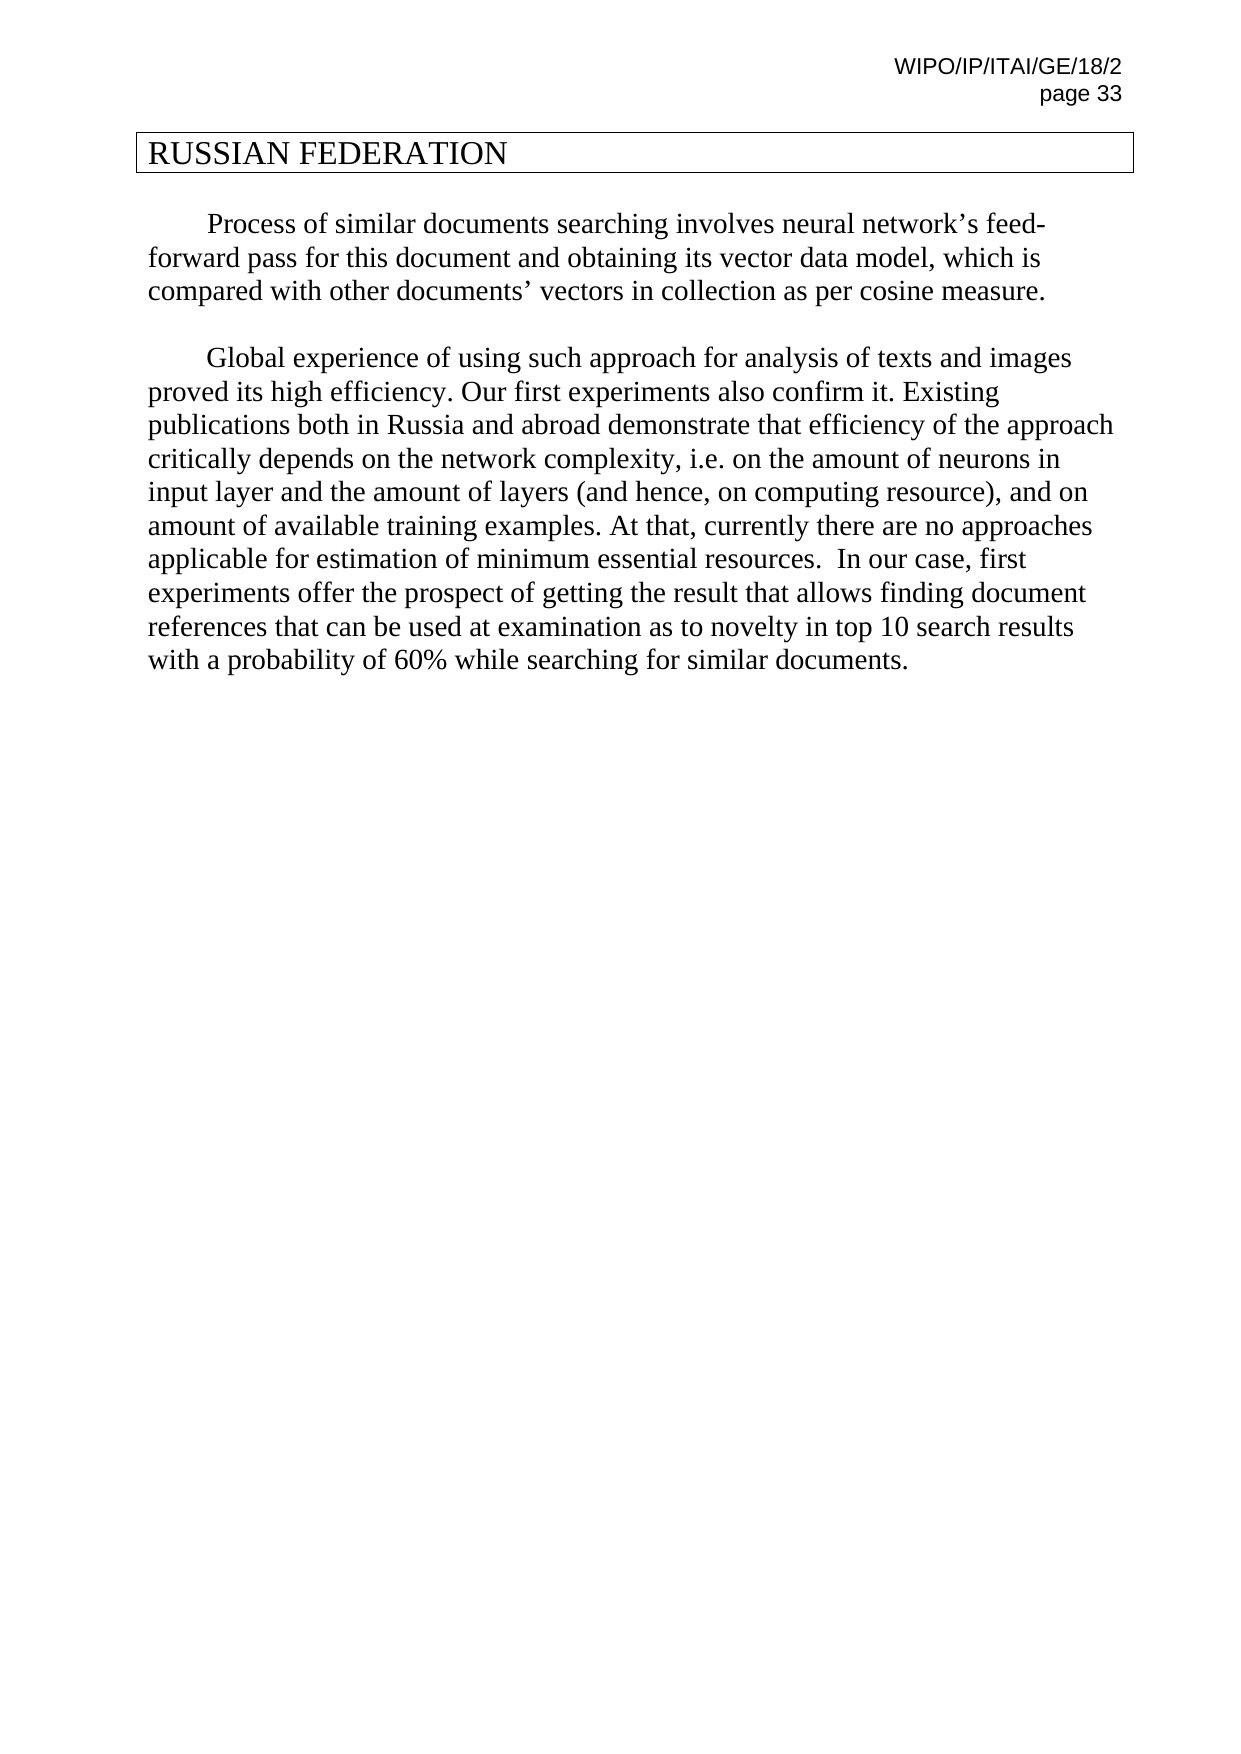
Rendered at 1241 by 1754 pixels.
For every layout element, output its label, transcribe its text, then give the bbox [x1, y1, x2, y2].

table_header RUSSIAN FEDERATION [137, 133, 1133, 172]
text Process of similar documents searching involves neural network’s feed-forward pass for this document and obtaining its vector data model, which is compared with other documents’ vectors in collection as per cosine measure. [148, 206, 1122, 307]
text Global experience of using such approach for analysis of texts and images proved its high efficiency. Our first experiments also confirm it. Existing publications both in Russia and abroad demonstrate that efficiency of the approach critically depends on the network complexity, i.e. on the amount of neurons in input layer and the amount of layers (and hence, on computing resource), and on amount of available training examples. At that, currently there are no approaches applicable for estimation of minimum essential resources. In our case, first experiments offer the prospect of getting the result that allows finding document references that can be used at examination as to novelty in top 10 search results with a probability of 60% while searching for similar documents. [148, 307, 1122, 676]
